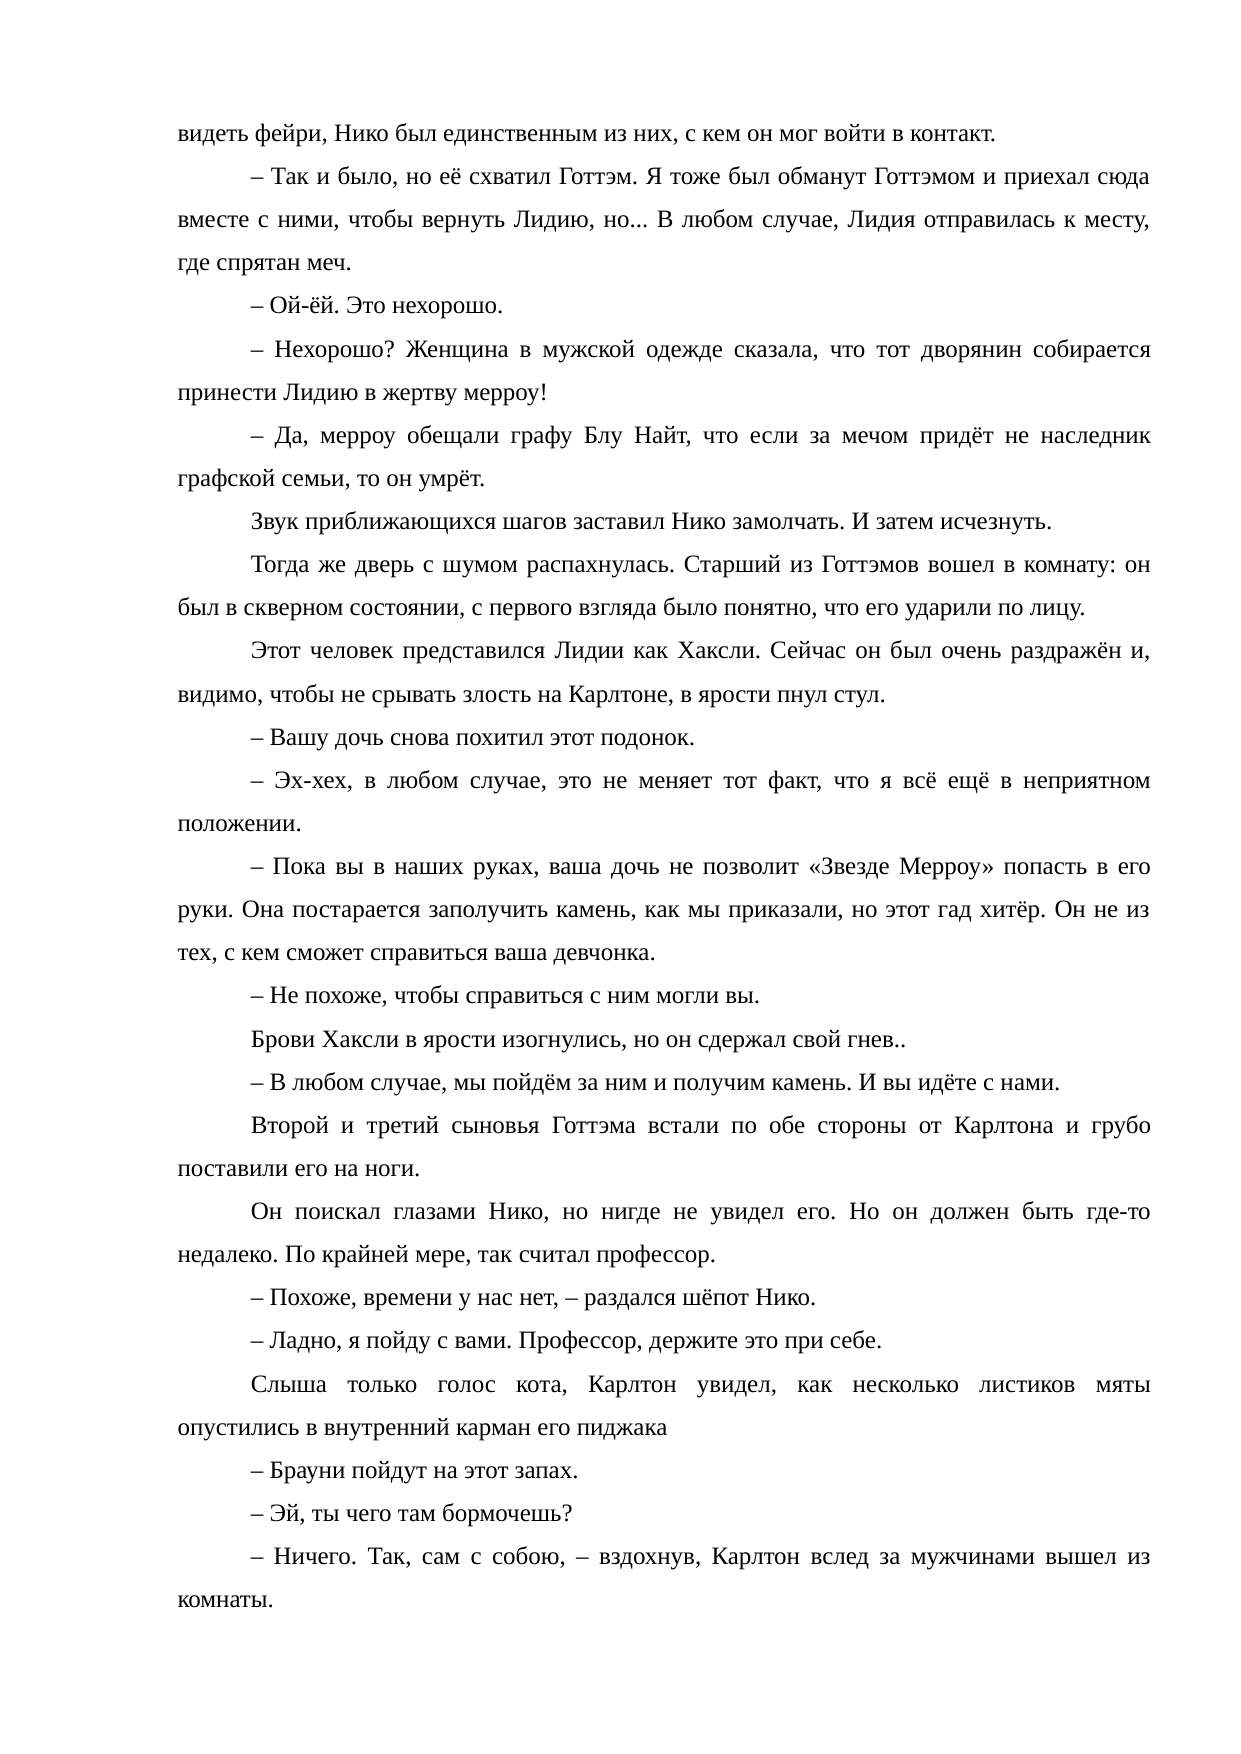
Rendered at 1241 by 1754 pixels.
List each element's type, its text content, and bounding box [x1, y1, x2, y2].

text Слыша только голос кота, Карлтон увидел, как несколько листиков мяты опустились в внутренний карман его пиджака [177, 1369, 1152, 1441]
text Тогда же дверь с шумом распахнулась. Старший из Готтэмов вошел в комнату: он был в скверном состоянии, с первого взгляда было понятно, что его ударили по лицу. [177, 549, 1152, 621]
text – Брауни пойдут на этот запах. [177, 1455, 1152, 1484]
text Брови Хаксли в ярости изогнулись, но он сдержал свой гнев.. [177, 1024, 1152, 1052]
text – Нехорошо? Женщина в мужской одежде сказала, что тот дворянин собирается принести Лидию в жертву мерроу! [177, 334, 1152, 406]
text – Ой-ёй. Это нехорошо. [177, 291, 1152, 319]
text – Так и было, но её схватил Готтэм. Я тоже был обманут Готтэмом и приехал сюда вместе с ними, чтобы вернуть Лидию, но... В любом случае, Лидия отправилась к месту, где спрятан меч. [177, 161, 1152, 276]
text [177, 118, 1152, 147]
text – Эх-хех, в любом случае, это не меняет тот факт, что я всё ещё в неприятном положении. [177, 765, 1152, 837]
text – Не похоже, чтобы справиться с ним могли вы. [177, 981, 1152, 1009]
text – Ничего. Так, сам с собою, – вздохнув, Карлтон вслед за мужчинами вышел из комнаты. [177, 1541, 1152, 1613]
text – Похоже, времени у нас нет, – раздался шёпот Нико. [177, 1282, 1152, 1311]
text – Вашу дочь снова похитил этот подонок. [177, 722, 1152, 751]
text – Ладно, я пойду с вами. Профессор, держите это при себе. [177, 1326, 1152, 1354]
text Второй и третий сыновья Готтэма встали по обе стороны от Карлтона и грубо поставили его на ноги. [177, 1110, 1152, 1182]
text Он поискал глазами Нико, но нигде не увидел его. Но он должен быть где-то недалеко. По крайней мере, так считал профессор. [177, 1196, 1152, 1268]
text – Эй, ты чего там бормочешь? [177, 1498, 1152, 1527]
text Этот человек представился Лидии как Хаксли. Сейчас он был очень раздражён и, видимо, чтобы не срывать злость на Карлтоне, в ярости пнул стул. [177, 636, 1152, 707]
text Звук приближающихся шагов заставил Нико замолчать. И затем исчезнуть. [177, 506, 1152, 535]
text – В любом случае, мы пойдём за ним и получим камень. И вы идёте с нами. [177, 1067, 1152, 1096]
text – Да, мерроу обещали графу Блу Найт, что если за мечом придёт не наследник графской семьи, то он умрёт. [177, 420, 1152, 492]
text – Пока вы в наших руках, ваша дочь не позволит «Звезде Мерроу» попасть в его руки. Она постарается заполучить камень, как мы приказали, но этот гад хитёр. Он не из тех, с кем сможет справиться ваша девчонка. [177, 851, 1152, 966]
